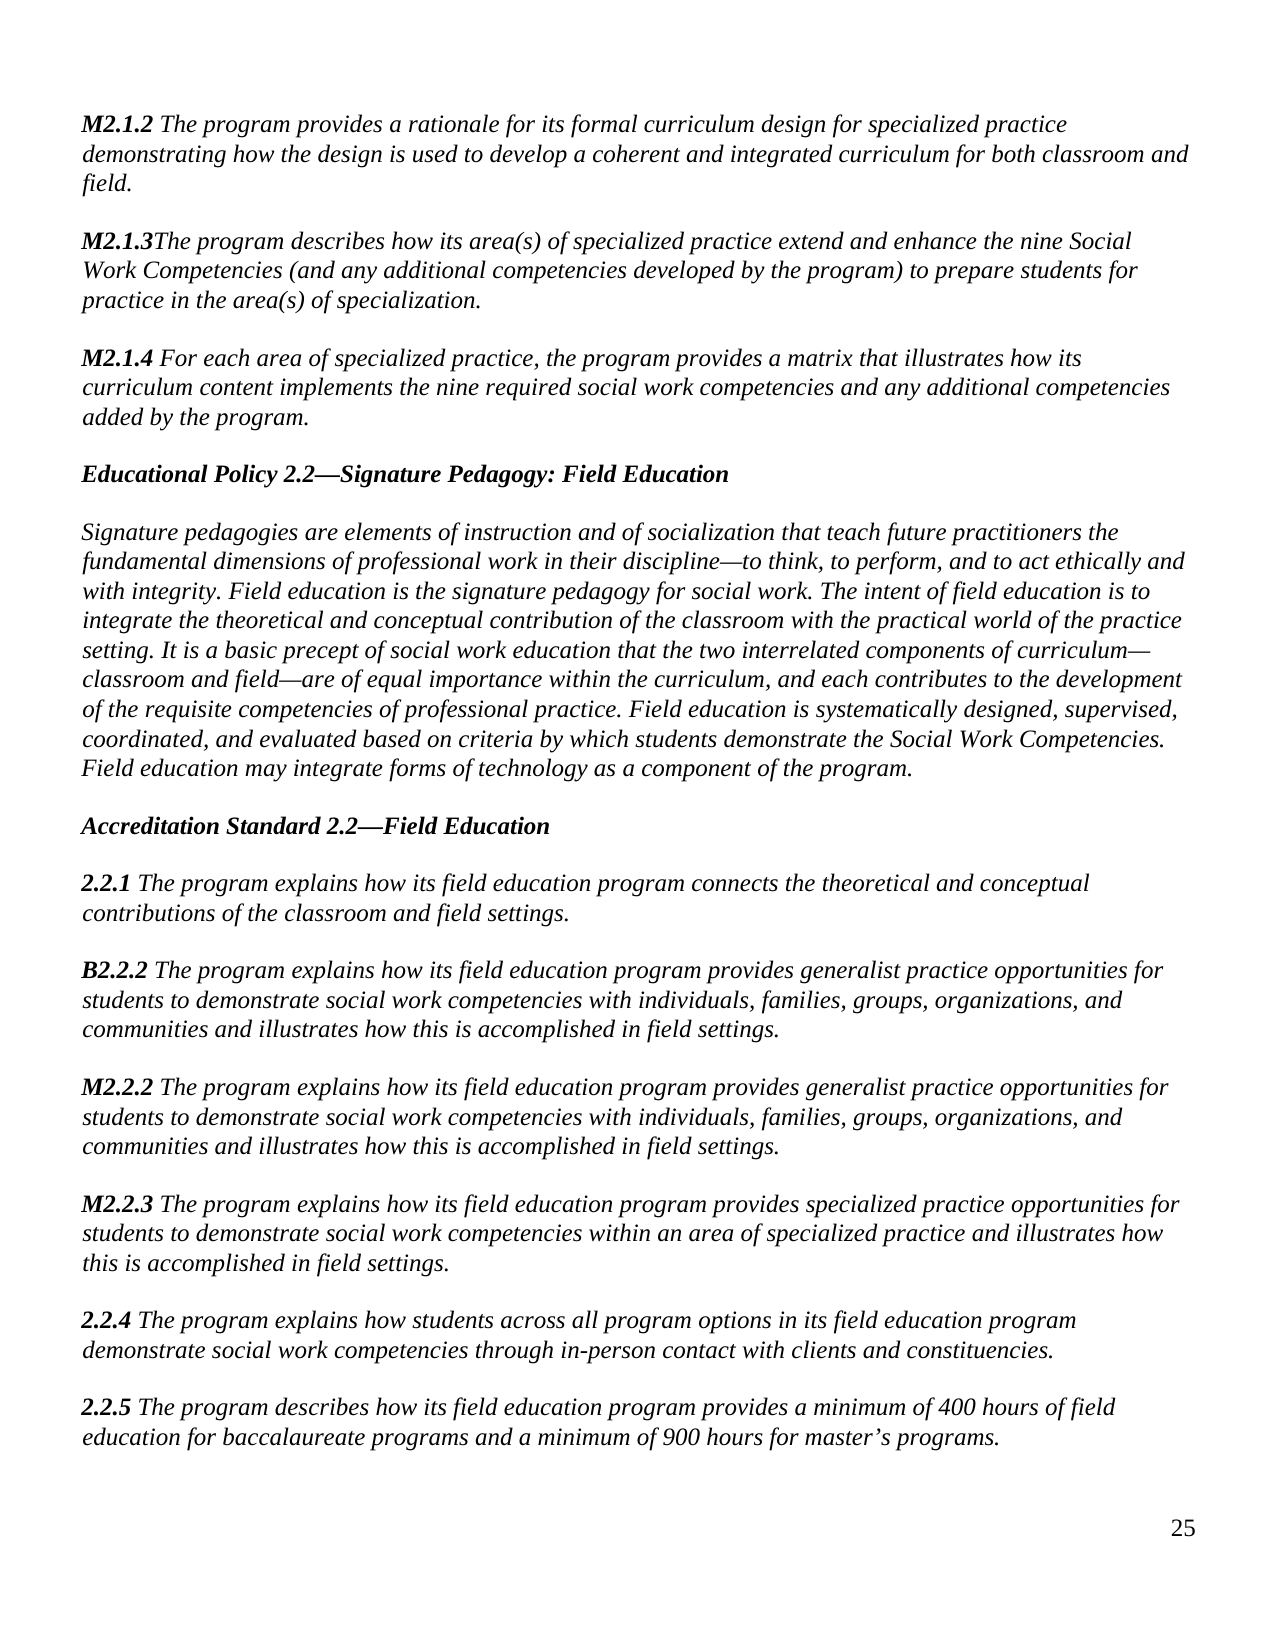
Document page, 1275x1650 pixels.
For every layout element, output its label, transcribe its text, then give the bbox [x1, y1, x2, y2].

text M2.1.4 For each area of specialized practice, the program provides a matrix that illustrates how its curriculum content implements the nine required social work competencies and any additional competencies added by the program. [81, 343, 1193, 431]
text M2.1.3The program describes how its area(s) of specialized practice extend and enhance the nine Social Work Competencies (and any additional competencies developed by the program) to prepare students for practice in the area(s) of specialization. [81, 226, 1193, 314]
text Field education may integrate forms of technology as a component of the program. [81, 753, 1193, 782]
text M2.1.2 The program provides a rationale for its formal curriculum design for specialized practice demonstrating how the design is used to develop a coherent and integrated curriculum for both classroom and field. [81, 109, 1193, 197]
text 2.2.4 The program explains how students across all program options in its field education program demonstrate social work competencies through in-person contact with clients and constituencies. [81, 1305, 1193, 1364]
text Signature pedagogies are elements of instruction and of socialization that teach future practitioners the fundamental dimensions of professional work in their discipline—to think, to perform, and to act ethically and with integrity. Field education is the signature pedagogy for social work. The intent of field education is to integrate the theoretical and conceptual contribution of the classroom with the practical world of the practice setting. It is a basic precept of social work education that the two interrelated components of curriculum— classroom and field—are of equal importance within the curriculum, and each contributes to the development of the requisite competencies of professional practice. Field education is systematically designed, supervised, coordinated, and evaluated based on criteria by which students demonstrate the Social Work Competencies. [81, 517, 1193, 752]
text M2.2.3 The program explains how its field education program provides specialized practice opportunities for students to demonstrate social work competencies within an area of specialized practice and illustrates how this is accomplished in field settings. [81, 1189, 1193, 1277]
text 2.2.5 The program describes how its field education program provides a minimum of 400 hours of field education for baccalaureate programs and a minimum of 900 hours for master’s programs. [81, 1392, 1193, 1451]
subtitle Accreditation Standard 2.2—Field Education [81, 811, 1224, 839]
subtitle Educational Policy 2.2—Signature Pedagogy: Field Education [81, 459, 1224, 488]
text B2.2.2 The program explains how its field education program provides generalist practice opportunities for students to demonstrate social work competencies with individuals, families, groups, organizations, and communities and illustrates how this is accomplished in field settings. [81, 955, 1193, 1043]
text M2.2.2 The program explains how its field education program provides generalist practice opportunities for students to demonstrate social work competencies with individuals, families, groups, organizations, and communities and illustrates how this is accomplished in field settings. [81, 1072, 1193, 1160]
text 2.2.1 The program explains how its field education program connects the theoretical and conceptual contributions of the classroom and field settings. [81, 868, 1193, 927]
